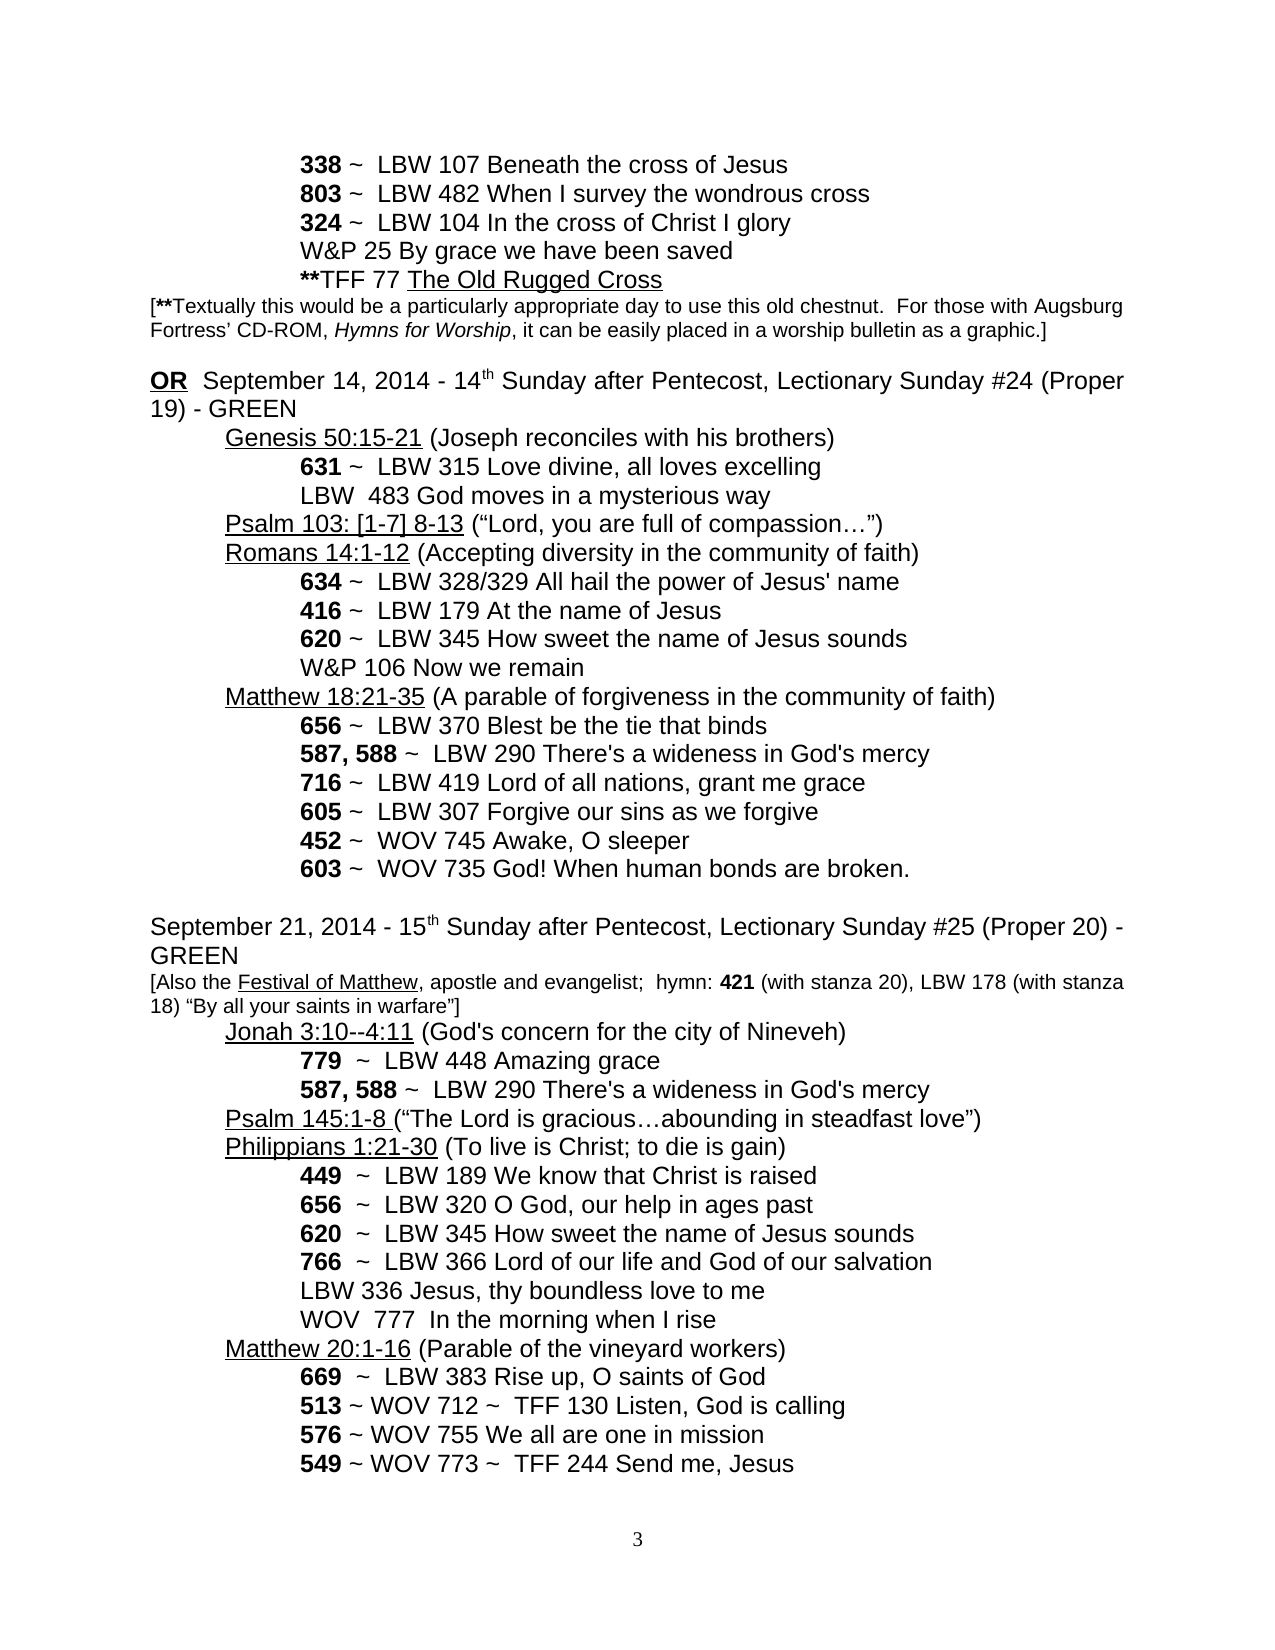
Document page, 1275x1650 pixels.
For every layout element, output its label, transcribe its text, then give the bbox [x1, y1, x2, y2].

list 634 ~ LBW 328/329 All hail the power of Jesus' name [150, 567, 1125, 596]
list Psalm 145:1-8 (“The Lord is gracious…abounding in steadfast love”) [150, 1104, 1125, 1132]
list Romans 14:1-12 (Accepting diversity in the community of faith) [150, 538, 1125, 567]
list 324 ~ LBW 104 In the cross of Christ I glory [150, 207, 1125, 236]
list Psalm 103: [1-7] 8-13 (“Lord, you are full of compassion…”) [150, 509, 1125, 538]
list 576 ~ WOV 755 We all are one in mission [150, 1420, 1125, 1449]
list [Also the Festival of Matthew, apostle and evangelist; hymn: 421 (with stanza 20), LBW 178 (with stanza 18) “By all your saints in warfare”] [150, 969, 1125, 1017]
list 631 ~ LBW 315 Love divine, all loves excelling [150, 452, 1125, 481]
list 766 ~ LBW 366 Lord of our life and God of our salvation [150, 1247, 1125, 1276]
list Jonah 3:10--4:11 (God's concern for the city of Nineveh) [150, 1017, 1125, 1046]
list W&P 25 By grace we have been saved [150, 236, 1125, 265]
list [**Textually this would be a particularly appropriate day to use this old chestnut. For those with Augsburg Fortress’ CD-ROM, Hymns for Worship, it can be easily placed in a worship bulletin as a graphic.] [150, 294, 1125, 342]
list Matthew 18:21-35 (A parable of forgiveness in the community of faith) [150, 682, 1125, 711]
list OR September 14, 2014 - 14th Sunday after Pentecost, Lectionary Sunday #24 (Proper 19) - GREEN [150, 366, 1125, 423]
list Genesis 50:15-21 (Joseph reconciles with his brothers) [150, 423, 1125, 452]
list September 21, 2014 - 15th Sunday after Pentecost, Lectionary Sunday #25 (Proper 20) - GREEN [150, 912, 1125, 969]
list 716 ~ LBW 419 Lord of all nations, grant me grace [150, 768, 1125, 797]
list 603 ~ WOV 735 God! When human bonds are broken. [150, 854, 1125, 883]
list 669 ~ LBW 383 Rise up, O saints of God [150, 1362, 1125, 1391]
list 656 ~ LBW 370 Blest be the tie that binds [150, 711, 1125, 739]
list Philippians 1:21-30 (To live is Christ; to die is gain) [150, 1132, 1125, 1161]
list 587, 588 ~ LBW 290 There's a wideness in God's mercy [150, 739, 1125, 768]
list 587, 588 ~ LBW 290 There's a wideness in God's mercy [150, 1075, 1125, 1104]
list **TFF 77 The Old Rugged Cross [300, 265, 1125, 294]
list W&P 106 Now we remain [150, 653, 1125, 682]
list Matthew 20:1-16 (Parable of the vineyard workers) [150, 1334, 1125, 1362]
list LBW 336 Jesus, thy boundless love to me [150, 1276, 1125, 1305]
list 549 ~ WOV 773 ~ TFF 244 Send me, Jesus [300, 1449, 1125, 1477]
list 656 ~ LBW 320 O God, our help in ages past [150, 1190, 1125, 1219]
list 416 ~ LBW 179 At the name of Jesus [150, 596, 1125, 624]
list 513 ~ WOV 712 ~ TFF 130 Listen, God is calling [150, 1391, 1125, 1420]
list 338 ~ LBW 107 Beneath the cross of Jesus [150, 150, 1125, 179]
list 620 ~ LBW 345 How sweet the name of Jesus sounds [150, 1219, 1125, 1247]
list 803 ~ LBW 482 When I survey the wondrous cross [150, 179, 1125, 207]
list 620 ~ LBW 345 How sweet the name of Jesus sounds [150, 624, 1125, 653]
list 779 ~ LBW 448 Amazing grace [150, 1046, 1125, 1075]
list WOV 777 In the morning when I rise [150, 1305, 1125, 1334]
list 452 ~ WOV 745 Awake, O sleeper [150, 826, 1125, 854]
list 449 ~ LBW 189 We know that Christ is raised [150, 1161, 1125, 1190]
list LBW 483 God moves in a mysterious way [150, 481, 1125, 509]
list 605 ~ LBW 307 Forgive our sins as we forgive [150, 797, 1125, 826]
